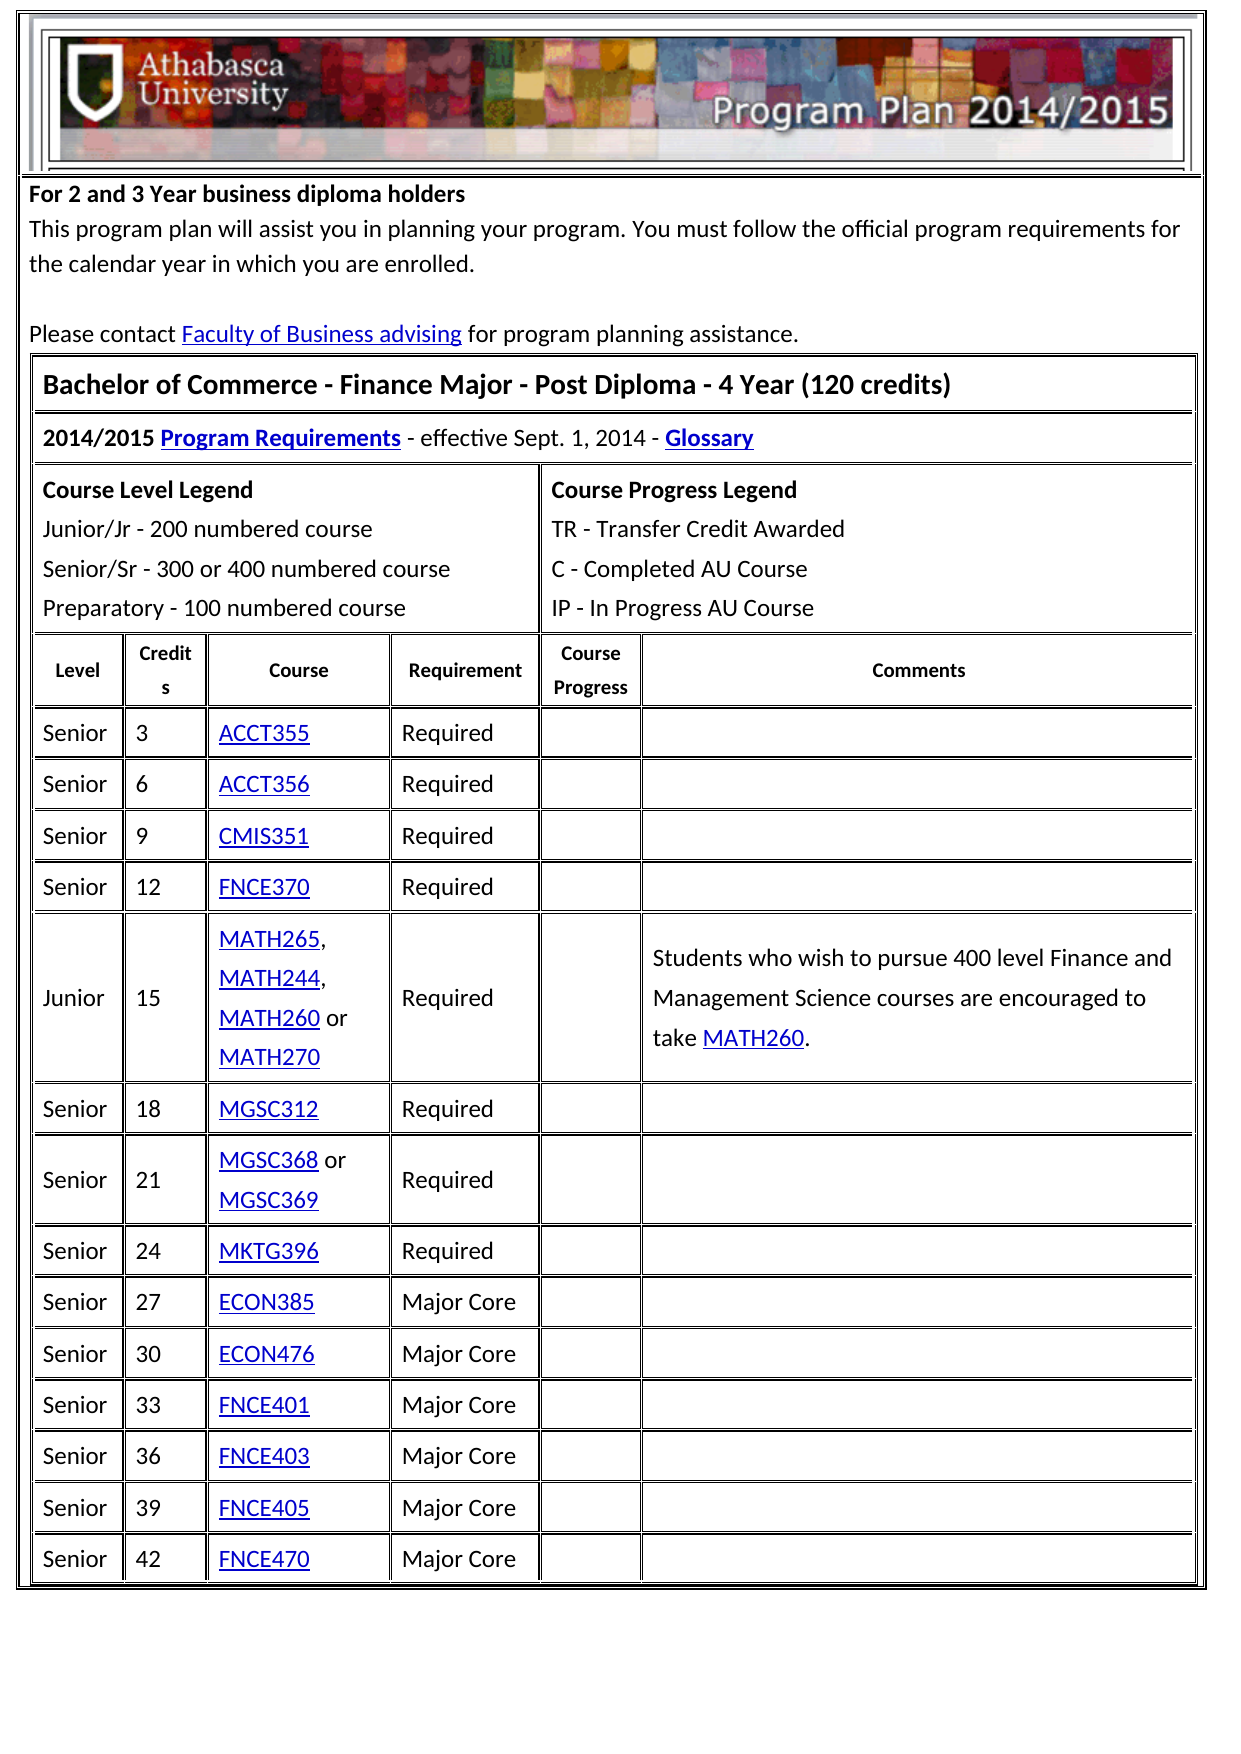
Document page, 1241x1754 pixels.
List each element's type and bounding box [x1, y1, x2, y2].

table_cell [18, 174, 1205, 1586]
picture [28, 14, 1198, 171]
table_header [20, 14, 1203, 174]
